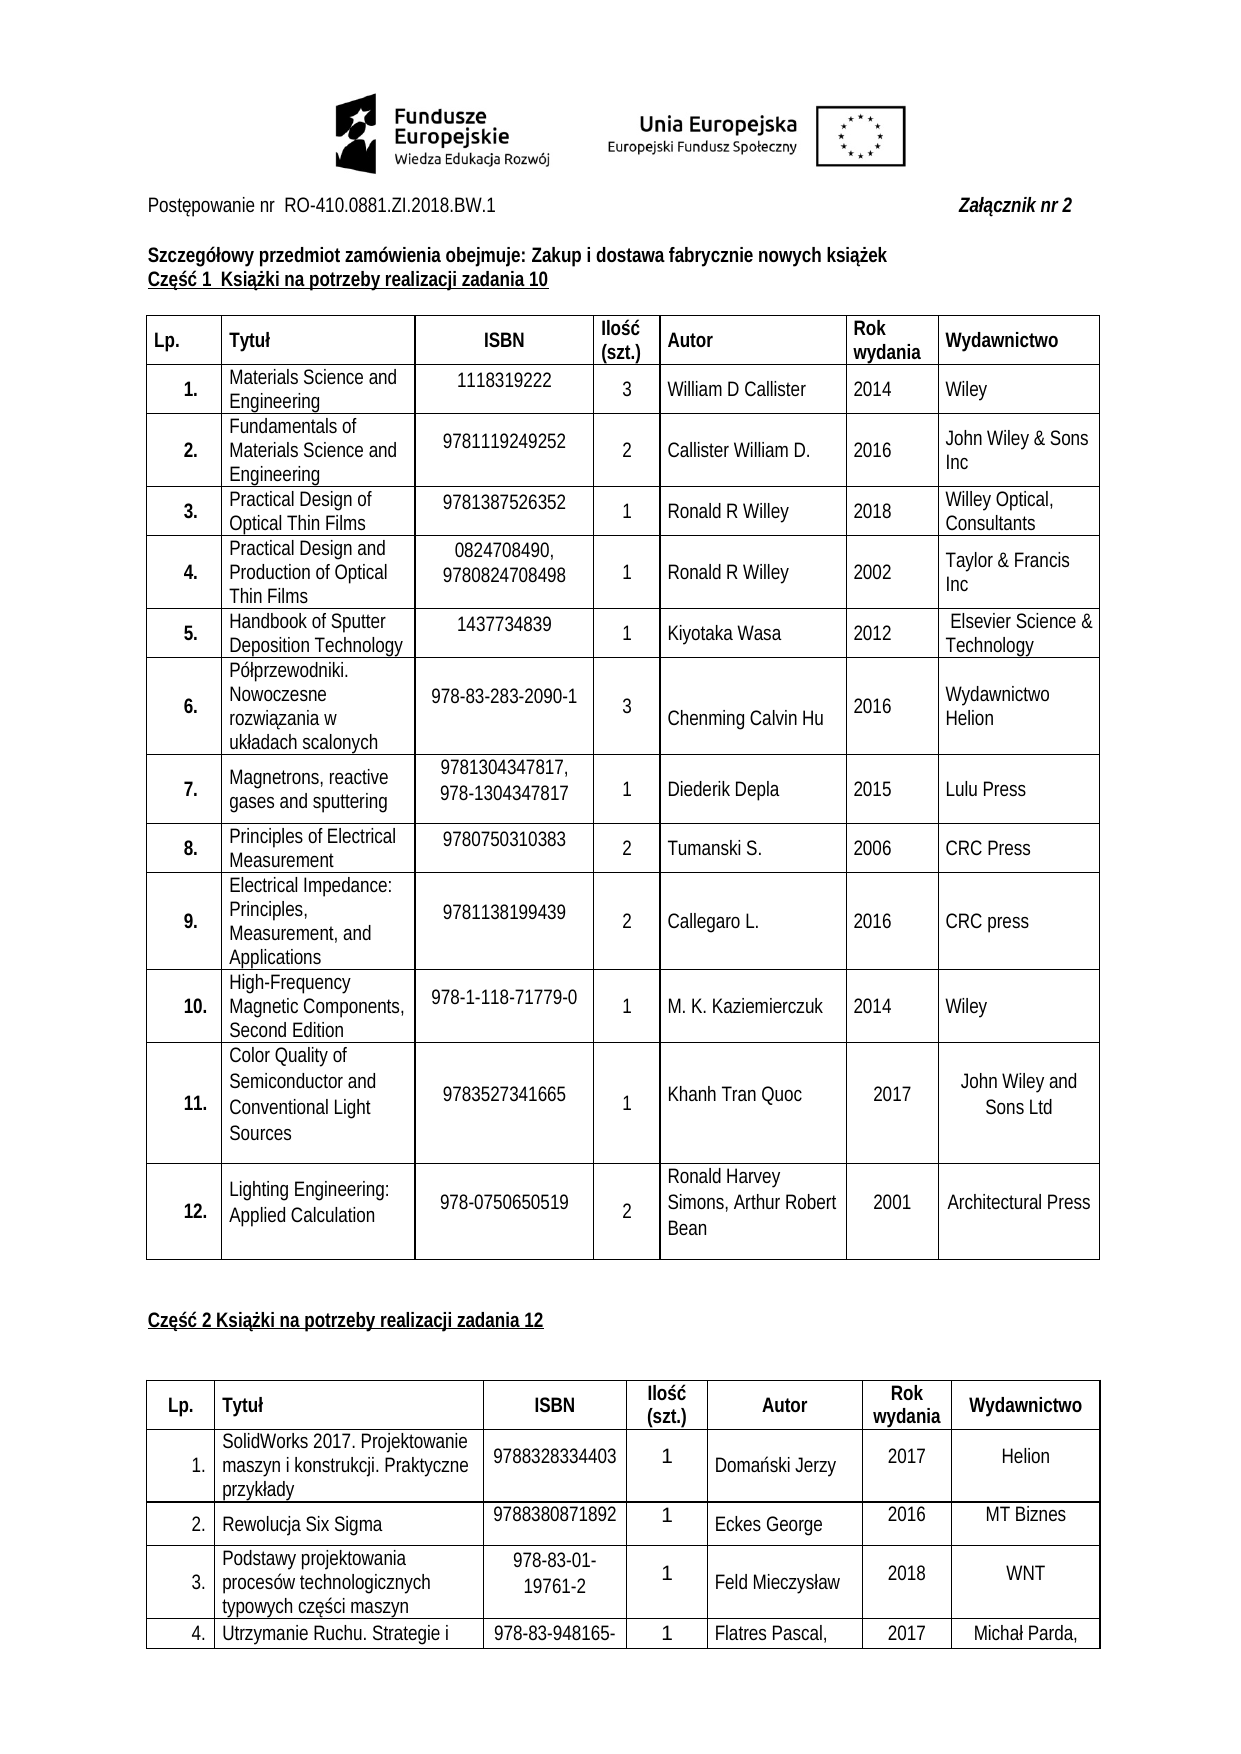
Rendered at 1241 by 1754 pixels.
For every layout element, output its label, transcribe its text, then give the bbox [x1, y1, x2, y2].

table_cell 1 [627, 1430, 707, 1501]
table_cell Architectural Press [939, 1164, 1099, 1259]
table_cell Kiyotaka Wasa [661, 609, 846, 657]
table_cell 1 [594, 1043, 659, 1163]
table_cell 1 [594, 970, 659, 1042]
table_cell 1 [594, 536, 659, 608]
table_cell Lulu Press [939, 755, 1099, 823]
table_cell Domański Jerzy [708, 1430, 862, 1501]
table_cell 1 [594, 487, 659, 535]
table_cell [147, 487, 221, 535]
table_cell 9788328334403 [484, 1430, 626, 1501]
table_cell [147, 414, 221, 486]
table_header ISBN [416, 316, 593, 364]
table_cell 2015 [847, 755, 938, 823]
table_cell 2017 [863, 1430, 951, 1501]
table_cell Diederik Depla [661, 755, 846, 823]
table_cell 2017 [863, 1619, 951, 1647]
table_header Autor [661, 316, 846, 364]
table_cell [147, 824, 221, 872]
table_cell 2018 [863, 1546, 951, 1618]
table_cell Helion [952, 1430, 1099, 1501]
table_cell [147, 1546, 214, 1618]
table_cell [147, 536, 221, 608]
table_cell Tumanski S. [661, 824, 846, 872]
table_cell [147, 365, 221, 413]
table_header Autor [708, 1381, 862, 1428]
table_cell Ronald Harvey Simons, Arthur Robert Bean [661, 1164, 846, 1259]
table_cell 1 [627, 1619, 707, 1647]
table_cell Handbook of Sputter Deposition Technology [222, 609, 414, 657]
table_cell WNT [952, 1546, 1099, 1618]
table_cell 2016 [847, 873, 938, 969]
table_cell 1 [627, 1546, 707, 1618]
table_cell [147, 1430, 214, 1501]
table_cell [147, 1043, 221, 1163]
table_cell 2001 [847, 1164, 938, 1259]
text Postępowanie nr RO-410.0881.ZI.2018.BW.1 Załącznik nr 2 [148, 193, 1092, 217]
table_cell Practical Design of Optical Thin Films [222, 487, 414, 535]
table_cell Color Quality of Semiconductor and Conventional Light Sources [222, 1043, 414, 1163]
table_cell 0824708490, 9780824708498 [416, 536, 593, 608]
table_cell 9781138199439 [416, 873, 593, 969]
table_cell [147, 873, 221, 969]
table_cell 2018 [847, 487, 938, 535]
table_cell Lighting Engineering: Applied Calculation [222, 1164, 414, 1259]
table_cell 2016 [847, 414, 938, 486]
table_cell 2014 [847, 970, 938, 1042]
table_cell [147, 1164, 221, 1259]
table_cell Eckes George [708, 1503, 862, 1545]
table_cell 978-0750650519 [416, 1164, 593, 1259]
table_cell [147, 755, 221, 823]
table_header Lp. [147, 316, 221, 364]
table_cell 3 [594, 365, 659, 413]
picture [316, 73, 924, 194]
table_cell 9781304347817, 978-1304347817 [416, 755, 593, 823]
table_cell Chenming Calvin Hu [661, 658, 846, 754]
table_cell MT Biznes [952, 1503, 1099, 1545]
table_cell 9781387526352 [416, 487, 593, 535]
table_cell 1 [594, 609, 659, 657]
table_cell Utrzymanie Ruchu. Strategie i narzędzia [215, 1619, 483, 1647]
table_cell 9783527341665 [416, 1043, 593, 1163]
table_cell Wiley [939, 365, 1099, 413]
table_cell Electrical Impedance: Principles, Measurement, and Applications [222, 873, 414, 969]
table_cell Taylor & Francis Inc [939, 536, 1099, 608]
table_cell CRC press [939, 873, 1099, 969]
table_header Ilość (szt.) [627, 1381, 707, 1428]
table_cell Ronald R Willey [661, 536, 846, 608]
table_cell 2002 [847, 536, 938, 608]
table_cell Khanh Tran Quoc [661, 1043, 846, 1163]
table_header Lp. [147, 1381, 214, 1428]
table_cell Magnetrons, reactive gases and sputtering [222, 755, 414, 823]
table_cell 1118319222 [416, 365, 593, 413]
table_cell 2016 [847, 658, 938, 754]
table_cell John Wiley and Sons Ltd [939, 1043, 1099, 1163]
text Szczegółowy przedmiot zamówienia obejmuje: Zakup i dostawa fabrycznie nowych książek [148, 243, 1092, 267]
table_cell 3 [594, 658, 659, 754]
table_cell [147, 970, 221, 1042]
table_cell Principles of Electrical Measurement [222, 824, 414, 872]
table_cell 978-83-283-2090-1 [416, 658, 593, 754]
table_header Rok wydania [863, 1381, 951, 1428]
table_cell 978-1-118-71779-0 [416, 970, 593, 1042]
table_cell Rewolucja Six Sigma [215, 1503, 483, 1545]
table_cell M. K. Kaziemierczuk [661, 970, 846, 1042]
table_cell [147, 658, 221, 754]
table_cell Elsevier Science & Technology [939, 609, 1099, 657]
table_header Rok wydania [847, 316, 938, 364]
table_cell Michał Parda, ISBN: 978-83-948165-3-7 [952, 1619, 1099, 1647]
table_cell 2012 [847, 609, 938, 657]
table_cell High-Frequency Magnetic Components, Second Edition [222, 970, 414, 1042]
table_cell 1 [594, 755, 659, 823]
table_cell Fundamentals of Materials Science and Engineering [222, 414, 414, 486]
table_cell 1437734839 [416, 609, 593, 657]
table_cell Materials Science and Engineering [222, 365, 414, 413]
table_cell 9788380871892 [484, 1503, 626, 1545]
text Część 1 Książki na potrzeby realizacji zadania 10 [148, 267, 1092, 291]
table_cell Ronald R Willey [661, 487, 846, 535]
table_cell 9781119249252 [416, 414, 593, 486]
table_cell 2 [594, 824, 659, 872]
table_cell Callister William D. [661, 414, 846, 486]
table_cell CRC Press [939, 824, 1099, 872]
table_header Tytuł [215, 1381, 483, 1428]
table_cell Feld Mieczysław [708, 1546, 862, 1618]
table_cell [147, 609, 221, 657]
table_header Wydawnictwo [939, 316, 1099, 364]
table_cell Półprzewodniki. Nowoczesne rozwiązania w układach scalonych [222, 658, 414, 754]
table_cell SolidWorks 2017. Projektowanie maszyn i konstrukcji. Praktyczne przykłady [215, 1430, 483, 1501]
table_cell 978-83-01-19761-2 [484, 1546, 626, 1618]
table_cell 9780750310383 [416, 824, 593, 872]
table_cell Practical Design and Production of Optical Thin Films [222, 536, 414, 608]
table_cell Wydawnictwo Helion [939, 658, 1099, 754]
table_cell Wiley [939, 970, 1099, 1042]
table_cell 2014 [847, 365, 938, 413]
table_cell Callegaro L. [661, 873, 846, 969]
table_cell 2017 [847, 1043, 938, 1163]
text Część 2 Książki na potrzeby realizacji zadania 12 [148, 1308, 1092, 1332]
table_header Tytuł [222, 316, 414, 364]
table_cell Willey Optical, Consultants [939, 487, 1099, 535]
table_cell 978-83-948165-3-7 [484, 1619, 626, 1647]
table_header ISBN [484, 1381, 626, 1428]
table_cell 2 [594, 873, 659, 969]
table_cell John Wiley & Sons Inc [939, 414, 1099, 486]
table_cell 2 [594, 414, 659, 486]
table_cell Flatres Pascal, Parda Michał [708, 1619, 862, 1647]
table_cell William D Callister [661, 365, 846, 413]
table_cell [147, 1619, 214, 1647]
table_cell Podstawy projektowania procesów technologicznych typowych części maszyn [215, 1546, 483, 1618]
table_cell [147, 1503, 214, 1545]
table_cell 2006 [847, 824, 938, 872]
table_header Wydawnictwo [952, 1381, 1099, 1428]
table_cell 2016 [863, 1503, 951, 1545]
table_cell 2 [594, 1164, 659, 1259]
table_header Ilość (szt.) [594, 316, 659, 364]
table_cell 1 [627, 1503, 707, 1545]
